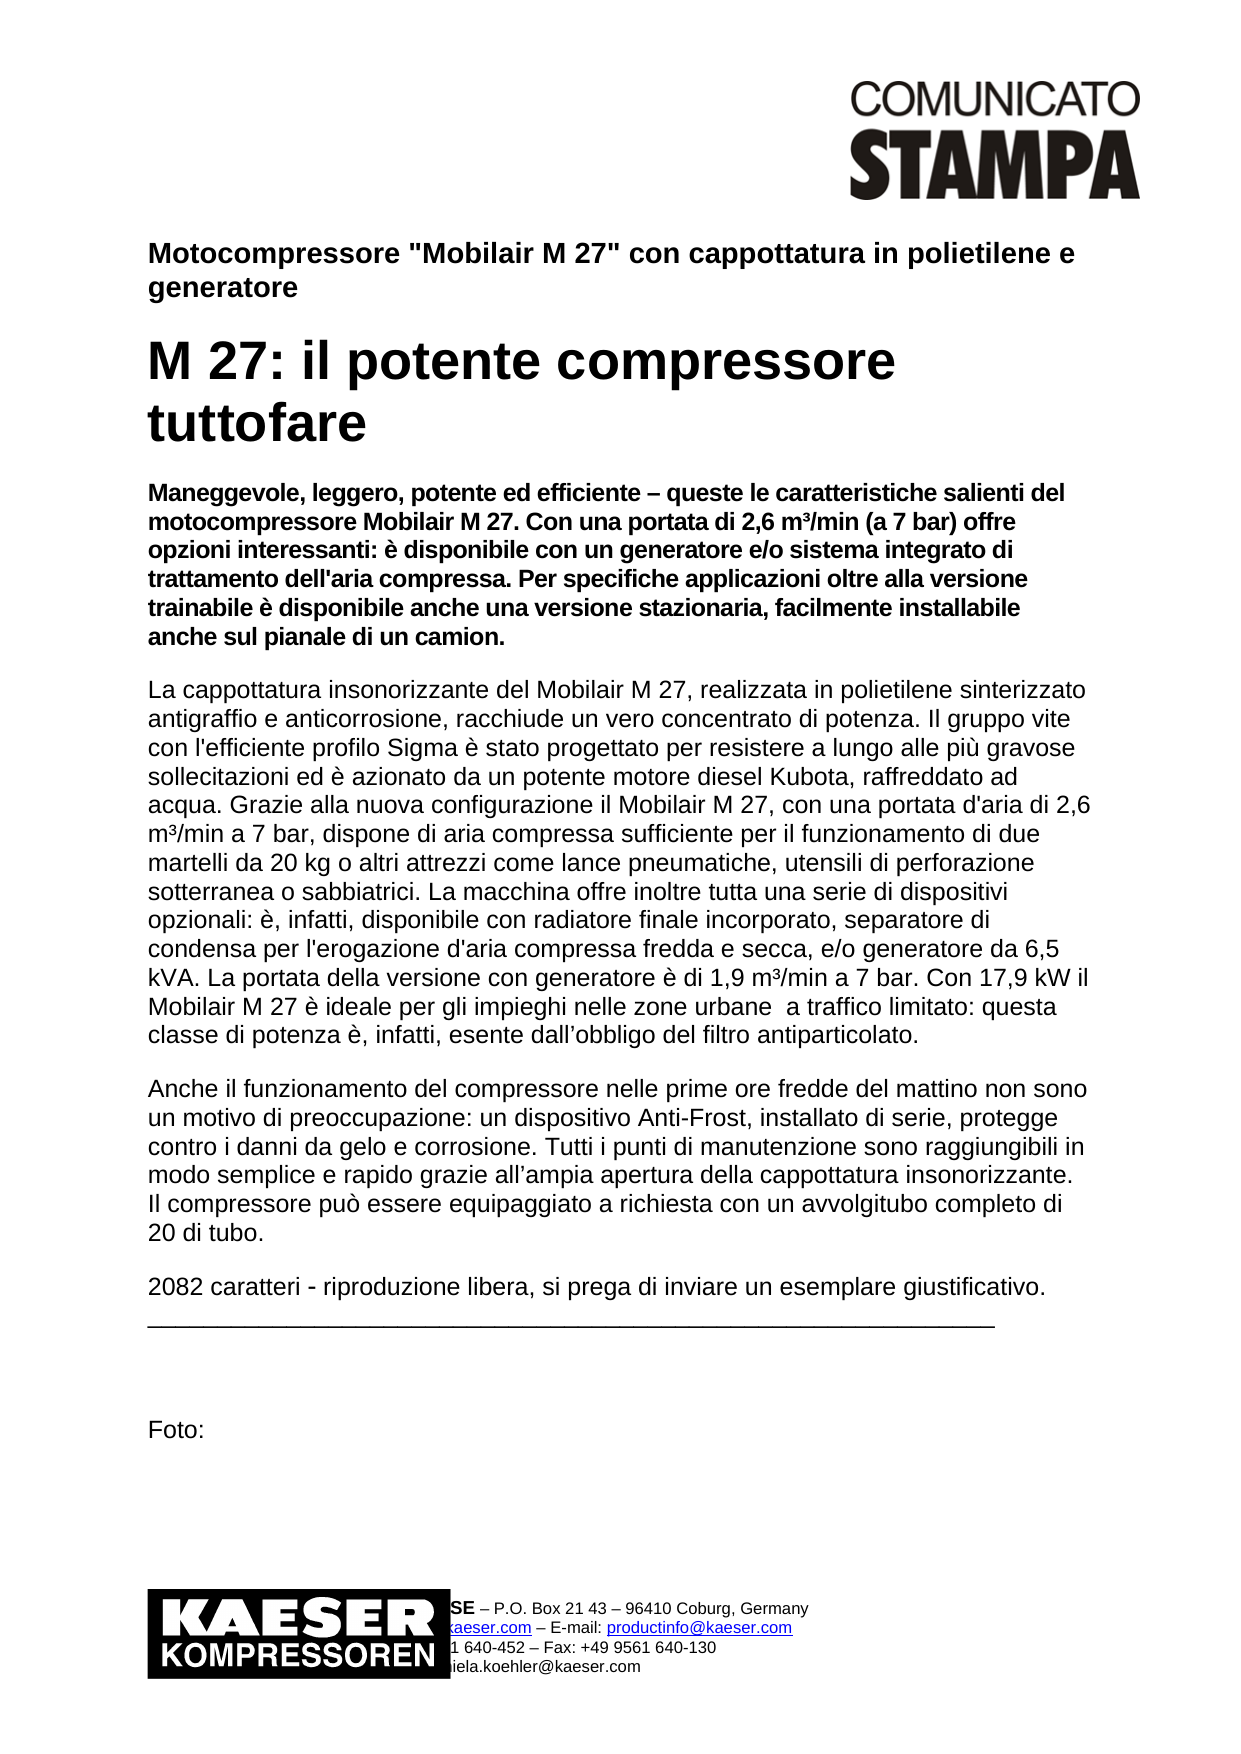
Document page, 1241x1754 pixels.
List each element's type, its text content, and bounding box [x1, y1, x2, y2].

text Foto: [148, 1416, 1092, 1444]
text _____________________________________________________________ [148, 1301, 1092, 1329]
text Motocompressore "Mobilair M 27" con cappottatura in polietilene e generatore [148, 236, 1092, 303]
picture [849, 81, 1140, 200]
text Maneggevole, leggero, potente ed efficiente – queste le caratteristiche salienti del motocompressore Mobilair M 27. Con una portata di 2,6 m³/min (a 7 bar) offre opzioni interessanti: è disponibile con un generatore e/o sistema integrato di trattamento dell'aria compressa. Per specifiche applicazioni oltre alla versione trainabile è disponibile anche una versione stazionaria, facilmente installabile anche sul pianale di un camion. [148, 478, 1092, 650]
picture [147, 1589, 451, 1679]
text 2082 caratteri  riproduzione libera, si prega di inviare un esemplare giustificativo. [148, 1272, 1092, 1301]
text La cappottatura insonorizzante del Mobilair M 27, realizzata in polietilene sinterizzato antigraffio e anticorrosione, racchiude un vero concentrato di potenza. Il gruppo vite con l'efficiente profilo Sigma è stato progettato per resistere a lungo alle più gravose sollecitazioni ed è azionato da un potente motore diesel Kubota, raffreddato ad acqua. Grazie alla nuova configurazione il Mobilair M 27, con una portata d'aria di 2,6 m³/min a 7 bar, dispone di aria compressa sufficiente per il funzionamento di due martelli da 20 kg o altri attrezzi come lance pneumatiche, utensili di perforazione sotterranea o sabbiatrici. La macchina offre inoltre tutta una serie di dispositivi opzionali: è, infatti, disponibile con radiatore finale incorporato, separatore di condensa per l'erogazione d'aria compressa fredda e secca, e/o generatore da 6,5 kVA. La portata della versione con generatore è di 1,9 m³/min a 7 bar. Con 17,9 kW il Mobilair M 27 è ideale per gli impieghi nelle zone urbane a traffico limitato: questa classe di potenza è, infatti, esente dall’obbligo del filtro antiparticolato. [148, 675, 1092, 1049]
text M 27: il potente compressore tuttofare [148, 328, 1092, 453]
text Anche il funzionamento del compressore nelle prime ore fredde del mattino non sono un motivo di preoccupazione: un dispositivo Anti-Frost, installato di serie, protegge contro i danni da gelo e corrosione. Tutti i punti di manutenzione sono raggiungibili in modo semplice e rapido grazie all’ampia apertura della cappottatura insonorizzante. Il compressore può essere equipaggiato a richiesta con un avvolgitubo completo di 20 di tubo. [148, 1074, 1092, 1247]
